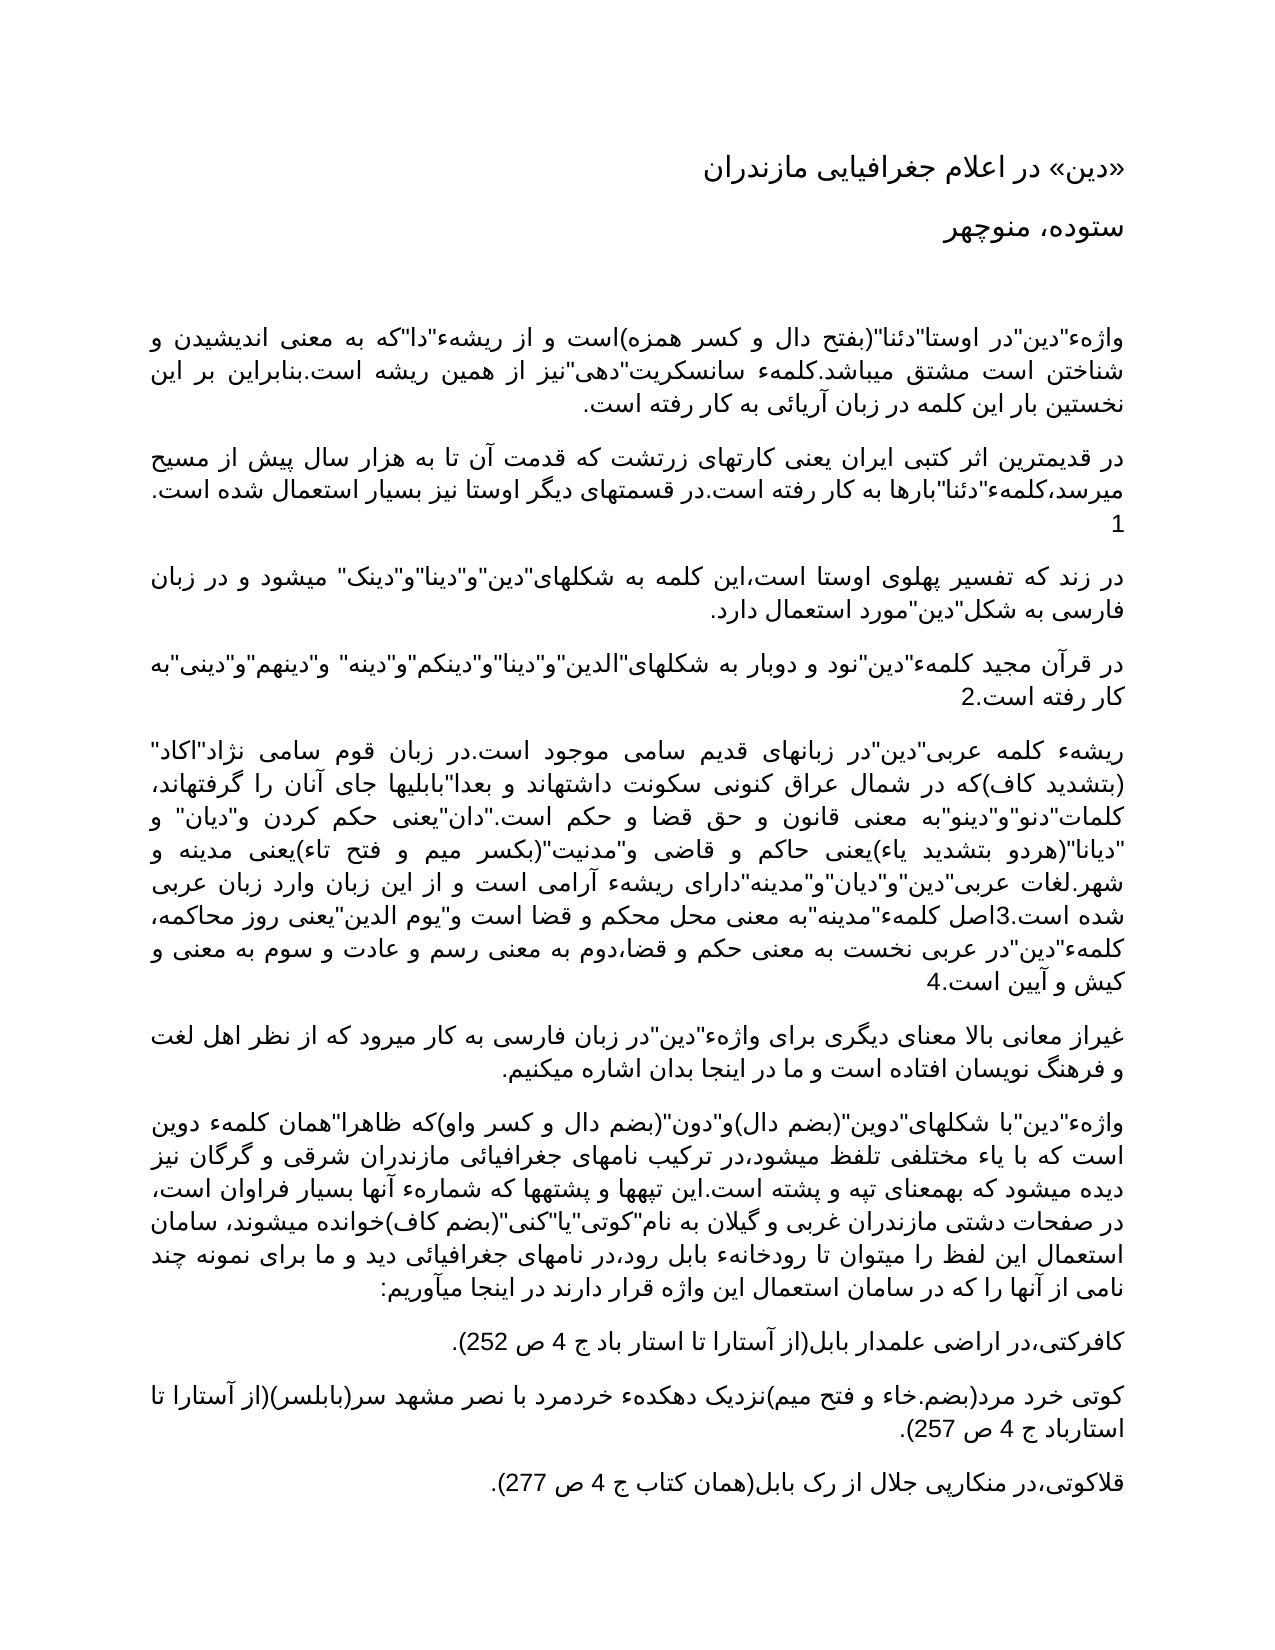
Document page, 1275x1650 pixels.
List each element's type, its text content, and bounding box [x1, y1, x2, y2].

text غیراز معانی بالا معنای دیگری برای واژهء"دین‏"در زبان فارسی به کار می‏رود که از نظر اهل‏ لغت و فرهنگ نویسان افتاده است و ما در اینجا بدان اشاره می‏کنیم. [150, 1021, 1125, 1083]
text ریشهء کلمه عربی‏"دین‏"در زبانهای قدیم سامی موجود است.در زبان قوم سامی نژاد"اکاد" (بتشدید کاف)که در شمال عراق کنونی سکونت داشته‏اند و بعدا"بابلیها جای آنان را گرفته‏اند، کلمات‏"دنو"و"دینو"به معنی قانون و حق قضا و حکم است."دان‏"یعنی حکم کردن و"دیان‏" و "دیانا"(هردو بتشدید یاء)یعنی حاکم و قاضی و"مدنیت‏"(بکسر میم و فتح تاء)یعنی مدینه و شهر.لغات عربی‏"دین‏"و"دیان‏"و"مدینه‏"دارای ریشهء آرامی است و از این زبان وارد زبان‏ عربی شده است.3اصل کلمهء"مدینه‏"به معنی محل محکم و قضا است و"یوم الدین‏"یعنی روز محاکمه، کلمهء"دین‏"در عربی نخست به معنی حکم و قضا،دوم به معنی رسم و عادت و سوم به معنی و کیش و آیین است.4 [150, 736, 1125, 996]
text ستوده، منوچهر [150, 209, 1125, 243]
text در قدیمترین اثر کتبی ایران یعنی کارتهای زرتشت که قدمت آن تا به هزار سال پیش از مسیح‏ می‏رسد،کلمهء"دئنا"بارها به کار رفته است.در قسمتهای دیگر اوستا نیز بسیار استعمال شده‏ است.1 [150, 442, 1125, 537]
text قلاکوتی،در منکارپی جلال از رک بابل(همان کتاب ج 4 ص 277). [150, 1468, 1125, 1496]
text در قرآن مجید کلمهء"دین‏"نود و دوبار به شکلهای‏"الدین‏"و"دینا"و"دینکم‏"و"دینه‏" و"دینهم‏"و"دینی‏"به کار رفته است.2 [150, 649, 1125, 711]
text کافرکتی،در اراضی علمدار بابل(از آستارا تا استار باد ج 4 ص 252). [150, 1327, 1125, 1356]
text «دین» در اعلام جغرافیایی مازندران [150, 150, 1125, 183]
text واژهء"دین‏"در اوستا"دئنا"(بفتح دال و کسر همزه)است و از ریشهء"دا"که به معنی‏ اندیشیدن و شناختن است مشتق می‏باشد.کلمهء سانسکریت‏"دهی‏"نیز از همین ریشه است.بنابراین‏ بر این نخستین بار این کلمه در زبان آریائی به کار رفته است. [150, 323, 1125, 417]
text واژهء"دین‏"با شکلهای‏"دوین‏"(بضم دال)و"دون‏"(بضم دال و کسر واو)که ظاهرا"همان‏ کلمهء دوین است که با یاء مختلفی تلفظ می‏شود،در ترکیب نامهای جغرافیائی مازندران شرقی و گرگان‏ نیز دیده می‏شود که به‏معنای تپه و پشته است.این تپه‏ها و پشته‏ها که شمارهء آنها بسیار فراوان است، در صفحات دشتی مازندران غربی و گیلان به نام‏"کوتی‏"یا"کنی‏"(بضم کاف)خوانده می‏شوند، سامان استعمال این لفظ را می‏توان تا رودخانهء بابل رود،در نامهای جغرافیائی دید و ما برای نمونه‏ چند نامی از آنها را که در سامان استعمال این واژه قرار دارند در اینجا می‏آوریم: [150, 1108, 1125, 1302]
text در زند که تفسیر پهلوی اوستا است،این کلمه به شکلهای‏"دین‏"و"دینا"و"دینک‏" می‏شود و در زبان فارسی به شکل‏"دین‏"مورد استعمال دارد. [150, 562, 1125, 624]
text کوتی خرد مرد(بضم.خاء و فتح میم)نزدیک دهکدهء خردمرد با نصر مشهد سر(بابلسر)(از آستارا تا استارباد ج 4 ص 257). [150, 1381, 1125, 1443]
